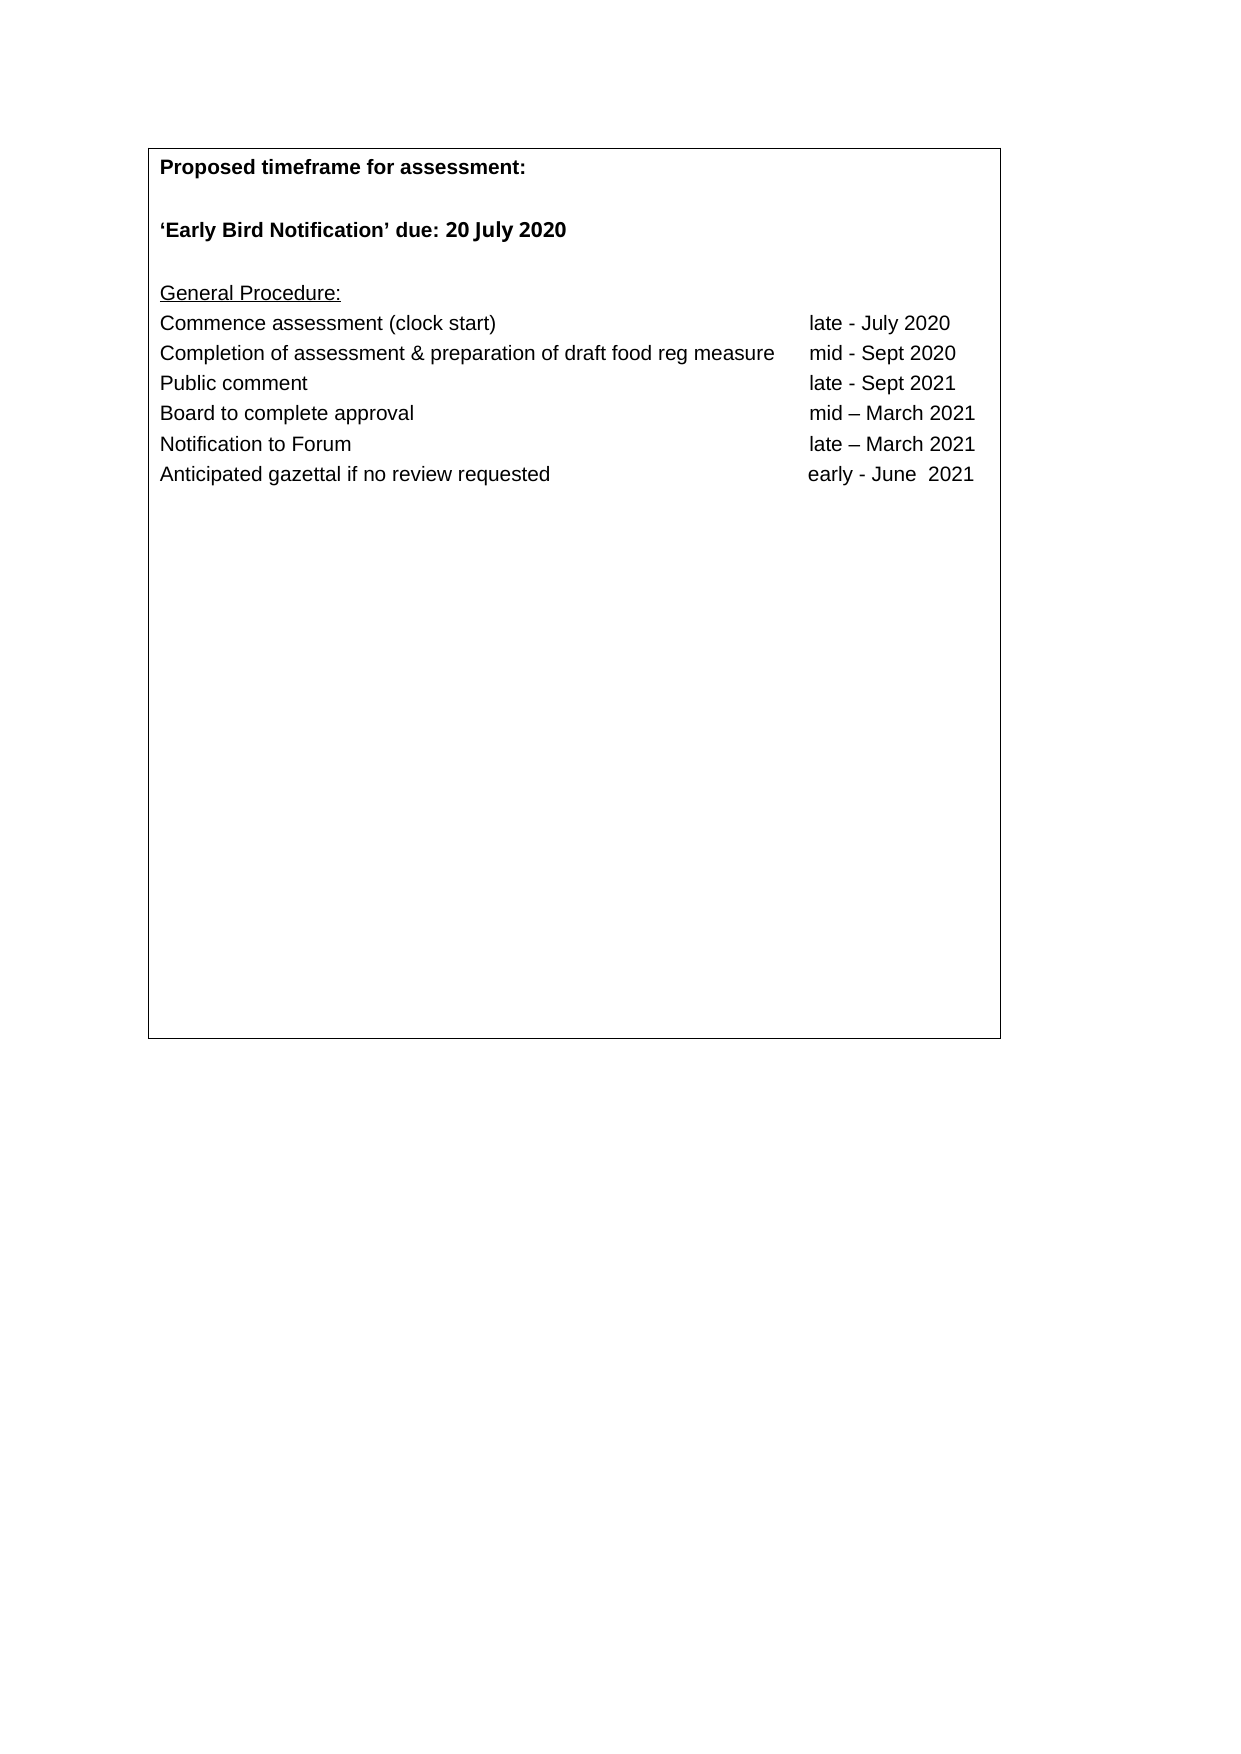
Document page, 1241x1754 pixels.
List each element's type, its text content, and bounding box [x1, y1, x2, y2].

table_cell Proposed timeframe for assessment: ‘Early Bird Notification’ due: 20 July 2020 General Procedure: Commence assessment (clock start) late - July 2020 Completion of assessment & preparation of draft food reg measure mid - Sept 2020 Public comment late - Sept 2021 Board to complete approval mid – March 2021 Notification to Forum late – March 2021 Anticipated gazettal if no review requested early - June 2021 [149, 149, 1000, 1038]
